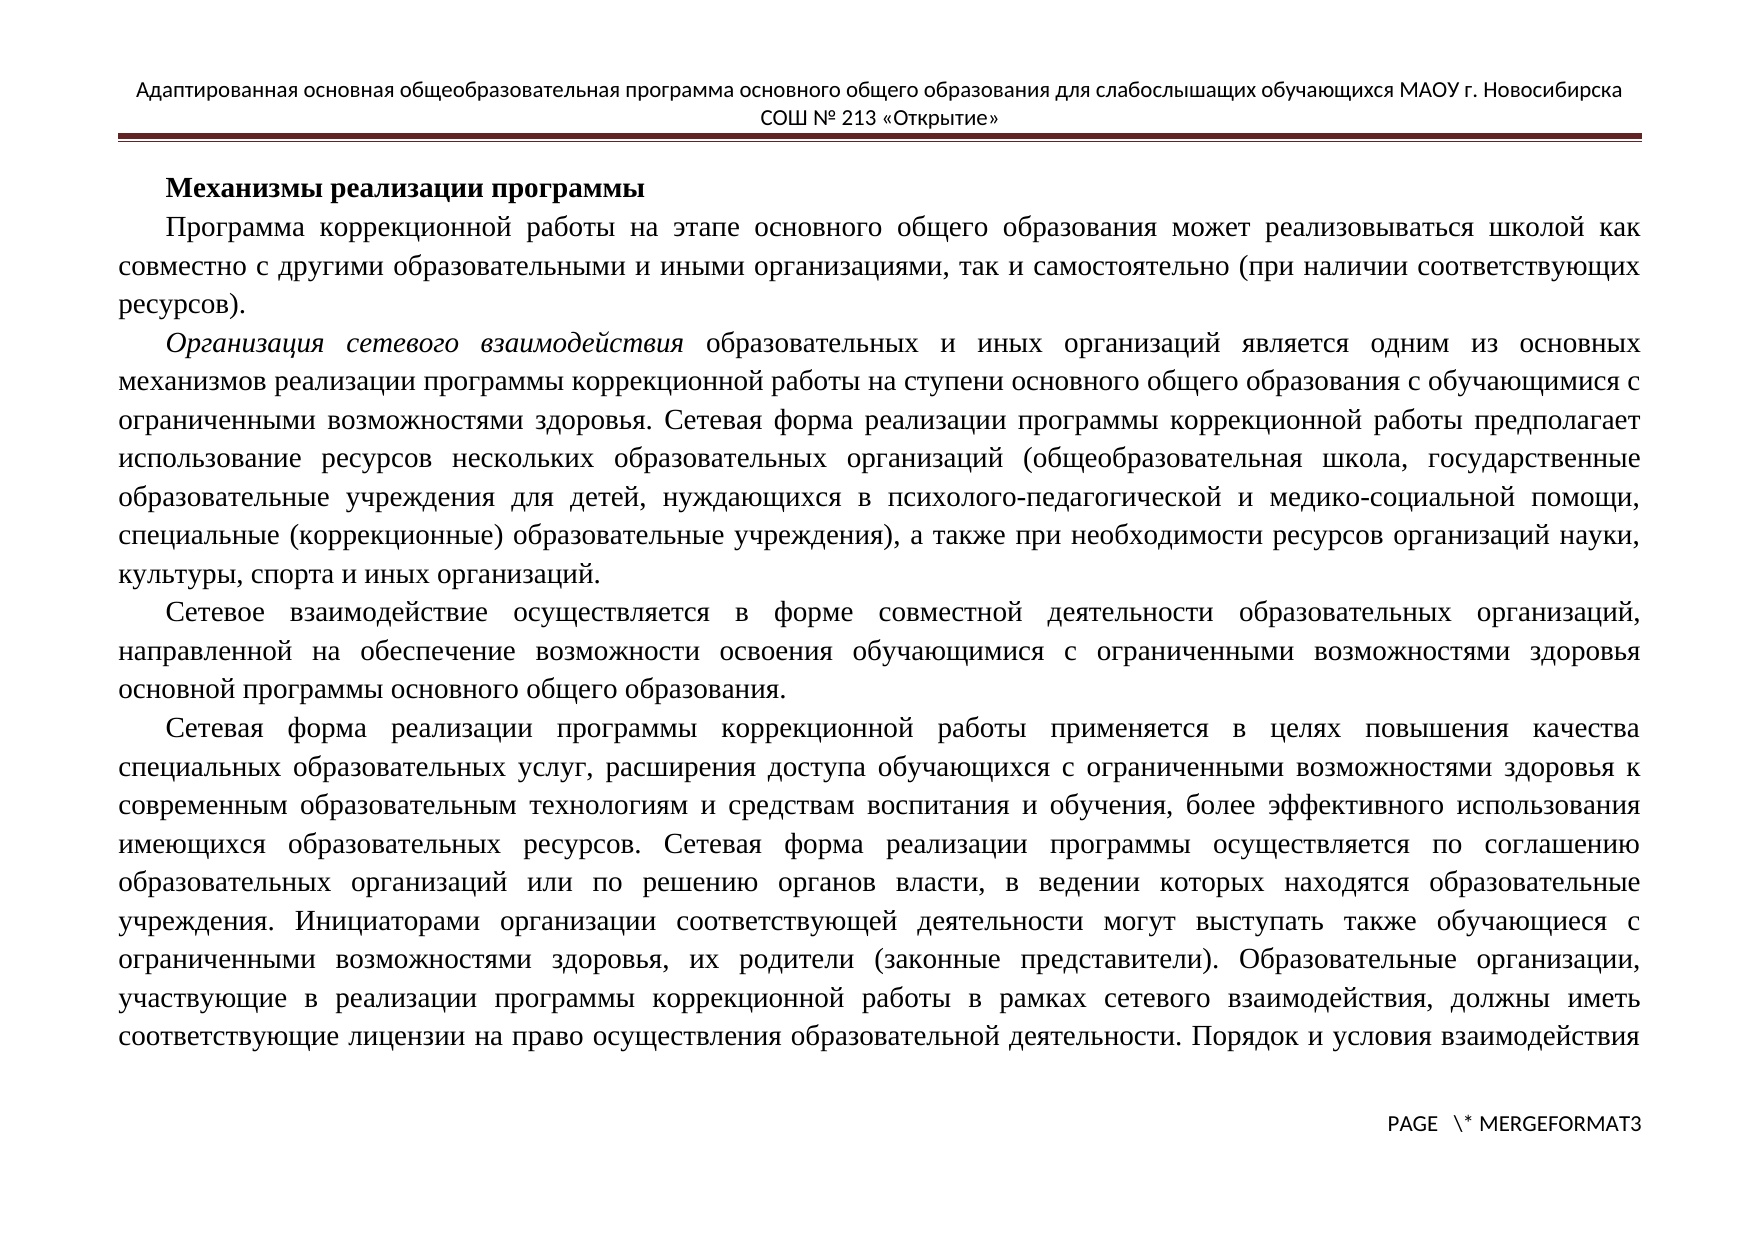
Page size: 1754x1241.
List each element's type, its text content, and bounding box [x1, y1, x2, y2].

text Программа коррекционной работы на этапе основного общего образования может реализовываться школой как совместно с другими образовательными и иными организациями, так и самостоятельно (при наличии соответствующих ресурсов). [118, 209, 1642, 320]
text Сетевое взаимодействие осуществляется в форме совместной деятельности образовательных организаций, направленной на обеспечение возможности освоения обучающимися с ограниченными возможностями здоровья основной программы основного общего образования. [118, 594, 1642, 705]
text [118, 710, 1642, 1052]
text Механизмы реализации программы [118, 171, 1642, 204]
text Организация сетевого взаимодействия образовательных и иных организаций является одним из основных механизмов реализации программы коррекционной работы на ступени основного общего образования с обучающимися с ограниченными возможностями здоровья. Сетевая форма реализации программы коррекционной работы предполагает использование ресурсов нескольких образовательных организаций (общеобразовательная школа, государственные образовательные учреждения для детей, нуждающихся в психолого-педагогической и медико-социальной помощи, специальные (коррекционные) образовательные учреждения), а также при необходимости ресурсов организаций науки, культуры, спорта и иных организаций. [118, 325, 1642, 589]
